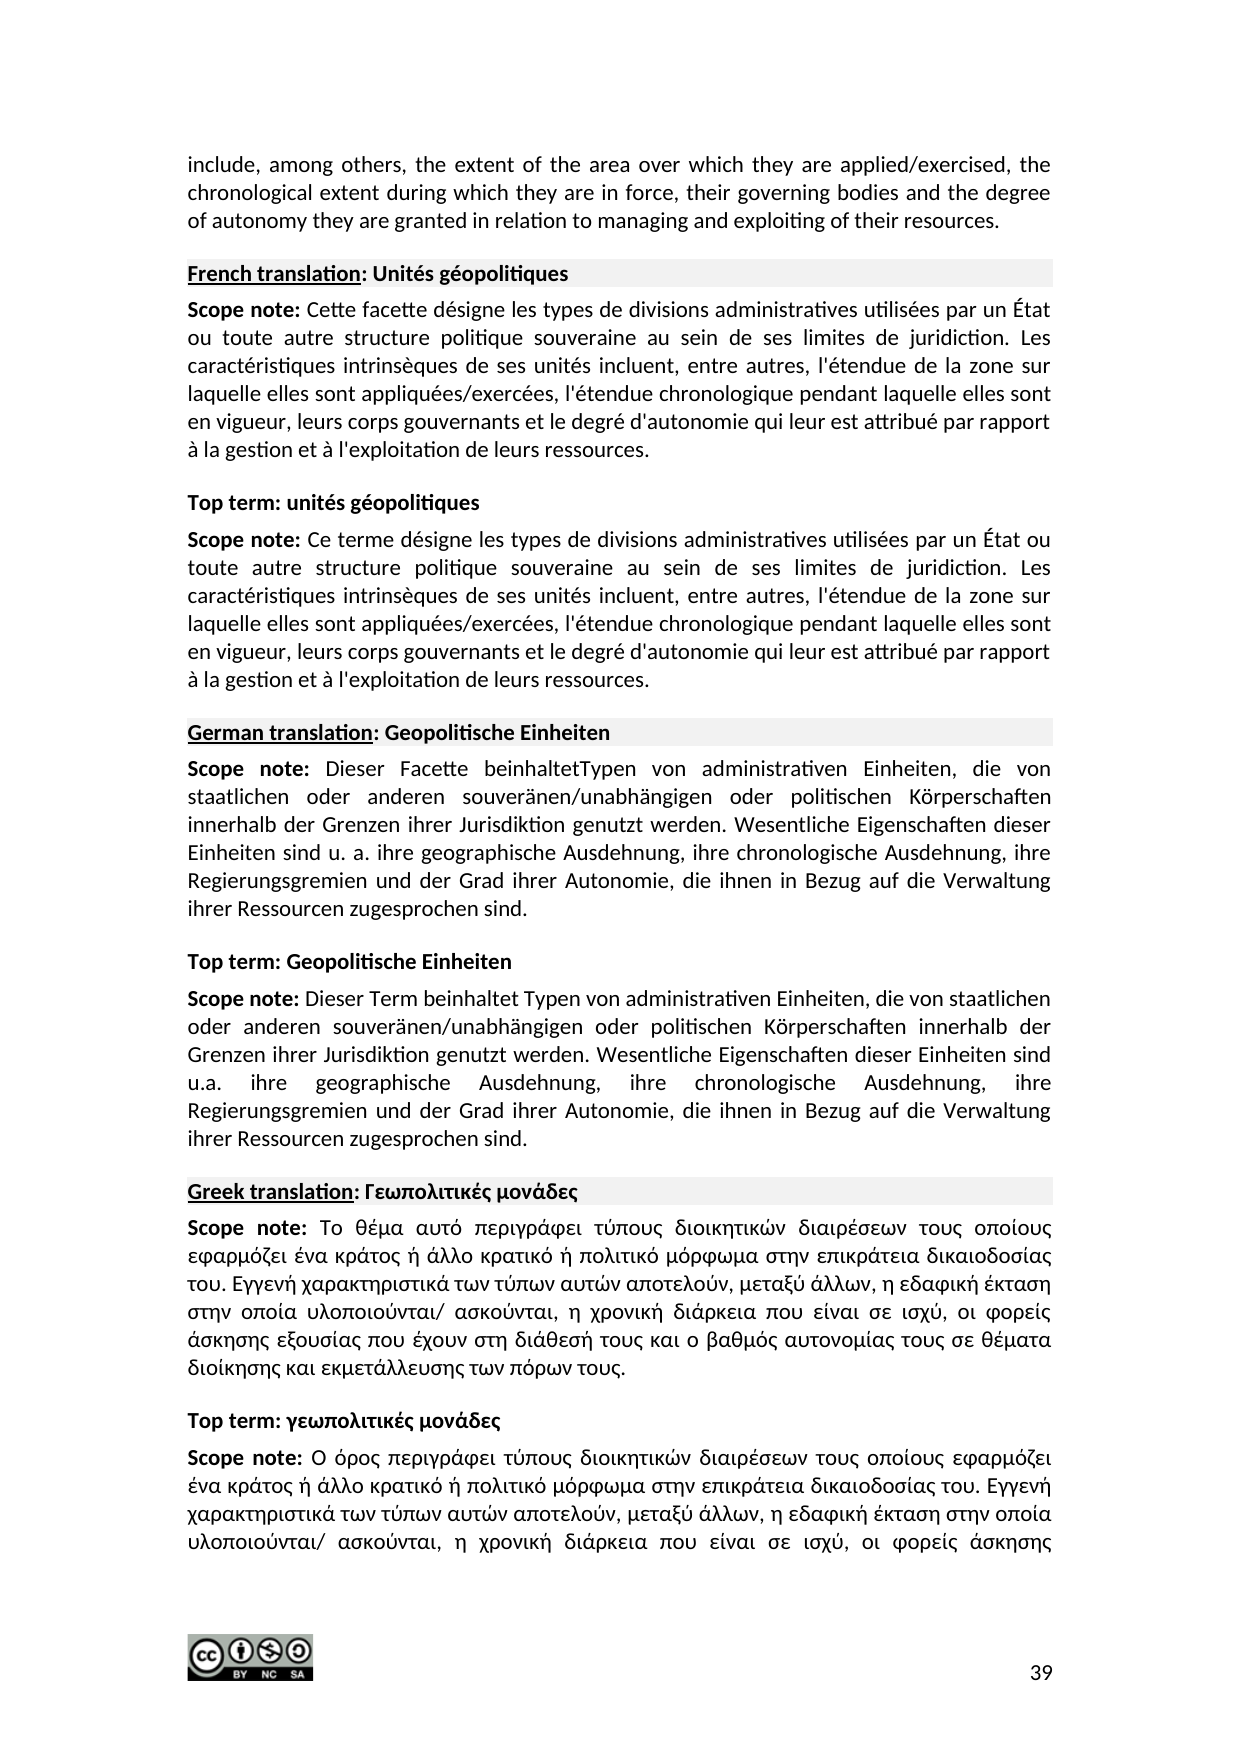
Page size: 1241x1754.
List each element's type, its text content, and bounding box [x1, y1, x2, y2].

text Scope note: Cette facette désigne les types de divisions administratives utilisées par un État ou toute autre structure politique souveraine au sein de ses limites de juridiction. Les caractéristiques intrinsèques de ses unités incluent, entre autres, l'étendue de la zone sur laquelle elles sont appliquées/exercées, l'étendue chronologique pendant laquelle elles sont en vigueur, leurs corps gouvernants et le degré d'autonomie qui leur est attribué par rapport à la gestion et à l'exploitation de leurs ressources. [187, 295, 1053, 463]
text Top term: unités géopolitiques [187, 488, 1053, 517]
text German translation: Geopolitische Einheiten [187, 718, 1053, 746]
picture [187, 1634, 314, 1681]
text Top term: γεωπολιτικές μονάδες [187, 1406, 1053, 1434]
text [187, 150, 1053, 234]
text Greek translation: Γεωπολιτικές μονάδες [187, 1177, 1053, 1205]
text Scope note: Dieser Term beinhaltet Typen von administrativen Einheiten, die von staatlichen oder anderen souveränen/unabhängigen oder politischen Körperschaften innerhalb der Grenzen ihrer Jurisdiktion genutzt werden. Wesentliche Eigenschaften dieser Einheiten sind u.a. ihre geographische Ausdehnung, ihre chronologische Ausdehnung, ihre Regierungsgremien und der Grad ihrer Autonomie, die ihnen in Bezug auf die Verwaltung ihrer Ressourcen zugesprochen sind. [187, 984, 1053, 1152]
text Scope note: Το θέμα αυτό περιγράφει τύπους διοικητικών διαιρέσεων τους οποίους εφαρμόζει ένα κράτος ή άλλο κρατικό ή πολιτικό μόρφωμα στην επικράτεια δικαιοδοσίας του. Εγγενή χαρακτηριστικά των τύπων αυτών αποτελούν, μεταξύ άλλων, η εδαφική έκταση στην οποία υλοποιούνται/ ασκούνται, η χρονική διάρκεια που είναι σε ισχύ, οι φορείς άσκησης εξουσίας που έχουν στη διάθεσή τους και ο βαθμός αυτονομίας τους σε θέματα διοίκησης και εκμετάλλευσης των πόρων τους. [187, 1213, 1053, 1381]
text Top term: Geopolitische Einheiten [187, 947, 1053, 976]
text Scope note: Dieser Facette beinhaltetTypen von administrativen Einheiten, die von staatlichen oder anderen souveränen/unabhängigen oder politischen Körperschaften innerhalb der Grenzen ihrer Jurisdiktion genutzt werden. Wesentliche Eigenschaften dieser Einheiten sind u. a. ihre geographische Ausdehnung, ihre chronologische Ausdehnung, ihre Regierungsgremien und der Grad ihrer Autonomie, die ihnen in Bezug auf die Verwaltung ihrer Ressourcen zugesprochen sind. [187, 754, 1053, 922]
text French translation: Unités géopolitiques [187, 259, 1053, 287]
text Scope note: Ce terme désigne les types de divisions administratives utilisées par un État ou toute autre structure politique souveraine au sein de ses limites de juridiction. Les caractéristiques intrinsèques de ses unités incluent, entre autres, l'étendue de la zone sur laquelle elles sont appliquées/exercées, l'étendue chronologique pendant laquelle elles sont en vigueur, leurs corps gouvernants et le degré d'autonomie qui leur est attribué par rapport à la gestion et à l'exploitation de leurs ressources. [187, 525, 1053, 693]
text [187, 1443, 1053, 1555]
